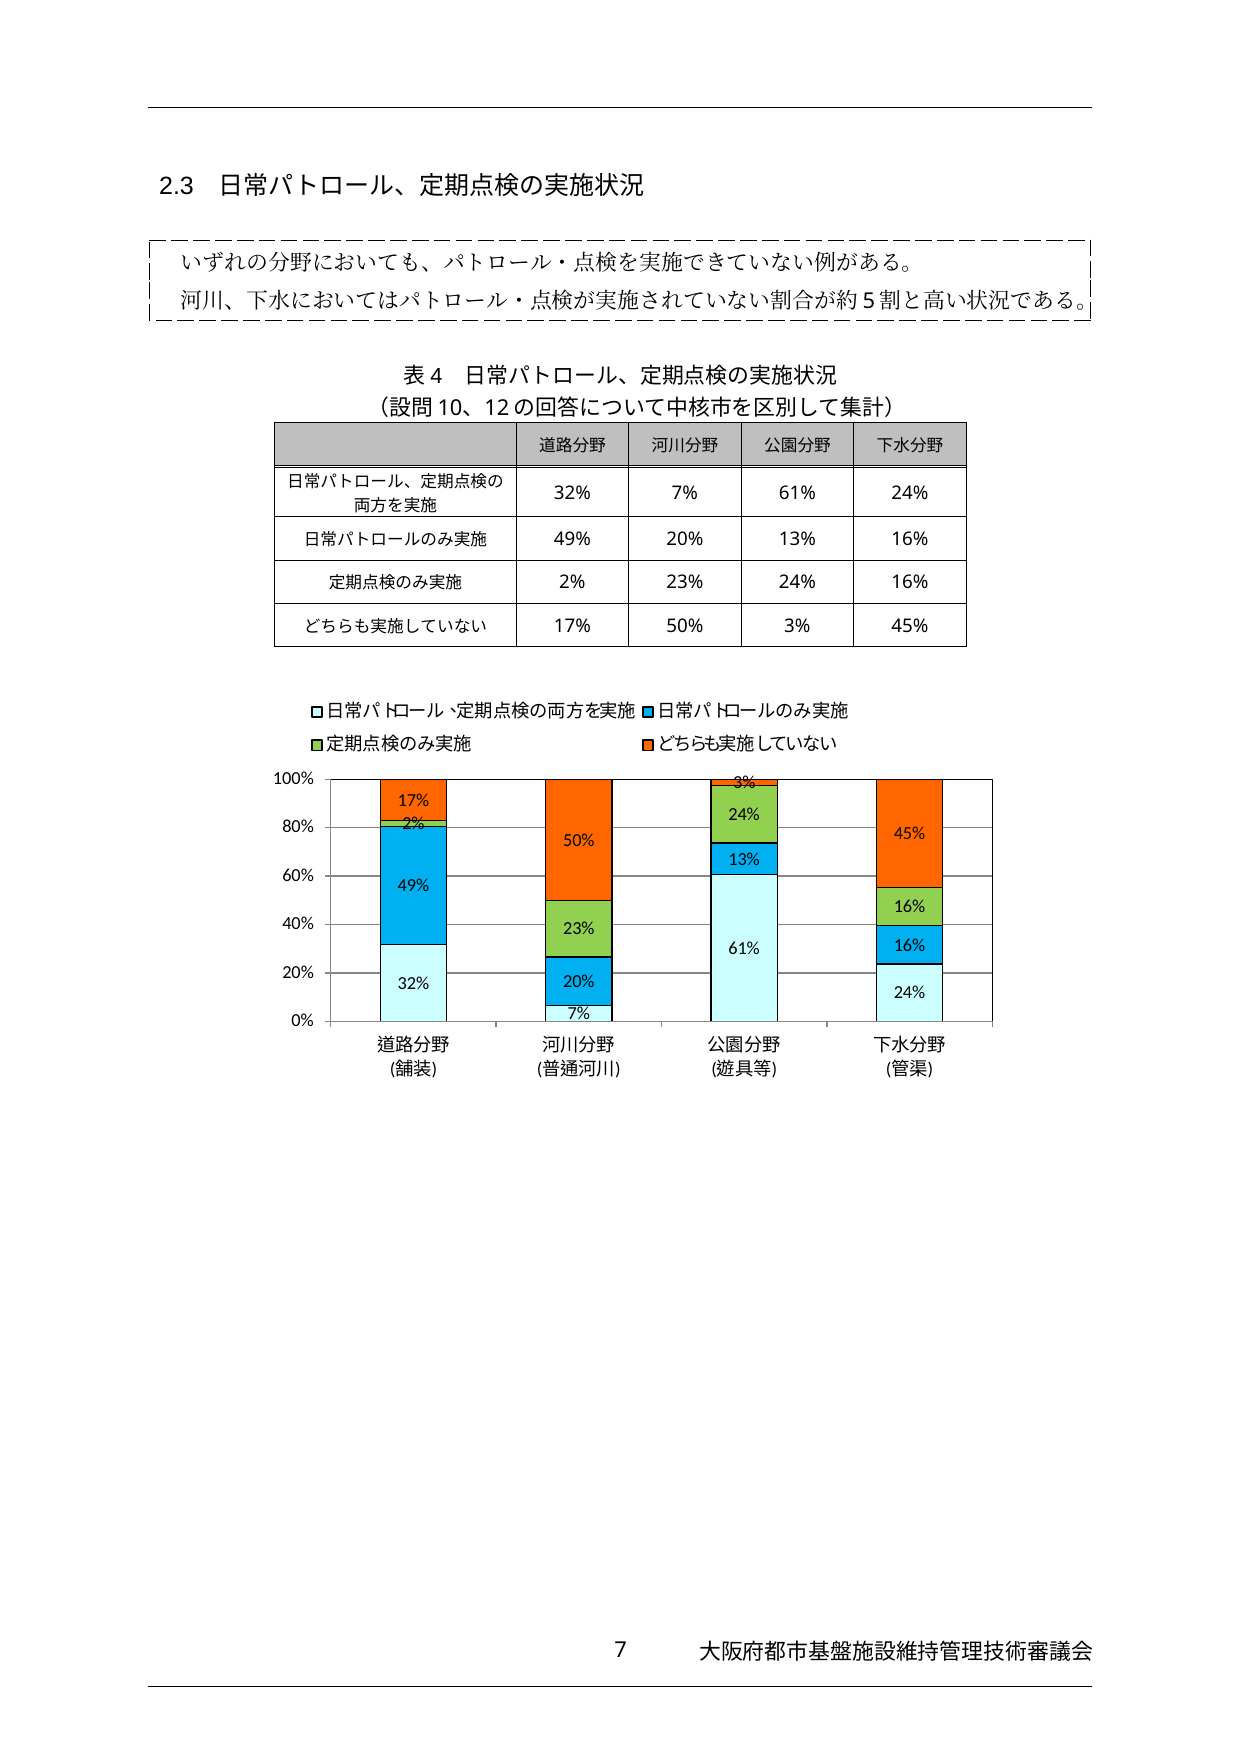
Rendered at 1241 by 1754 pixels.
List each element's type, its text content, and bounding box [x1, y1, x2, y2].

table_cell 32% [517, 468, 628, 516]
text いずれの分野においても、パトロール・点検を実施できていない例がある。 [149, 239, 1091, 277]
table_cell 24% [854, 468, 966, 516]
table_cell 日常パトロール、定期点検の 両方を実施 [275, 468, 516, 516]
table_cell 17% [517, 604, 628, 646]
table_cell 3% [742, 604, 853, 646]
table_cell 16% [854, 561, 966, 603]
table_header 公園分野 [742, 423, 853, 465]
table_header 下水分野 [854, 423, 966, 465]
table_cell 20% [629, 517, 741, 559]
table_cell 2% [517, 561, 628, 603]
table_cell 日常パトロールのみ実施 [275, 517, 516, 559]
text 表 4 日常パトロール、定期点検の実施状況 [148, 358, 1092, 390]
text （設問10、12の回答について中核市を区別して集計） [159, 390, 1092, 422]
table_cell 7% [629, 468, 741, 516]
table_cell どちらも実施していない [275, 604, 516, 646]
table_cell 23% [629, 561, 741, 603]
table_cell 定期点検のみ実施 [275, 561, 516, 603]
table_cell 50% [629, 604, 741, 646]
table_header 河川分野 [629, 423, 741, 465]
table_header 道路分野 [517, 423, 628, 465]
table_header [275, 423, 516, 465]
table_cell 61% [742, 468, 853, 516]
subtitle 日常パトロール、定期点検の実施状況 [159, 164, 1092, 202]
table_cell 49% [517, 517, 628, 559]
table_cell 16% [854, 517, 966, 559]
text 河川、下水においてはパトロール・点検が実施されていない割合が約5割と高い状況である。 [149, 277, 1091, 321]
table_cell 13% [742, 517, 853, 559]
table_cell 24% [742, 561, 853, 603]
table_cell 45% [854, 604, 966, 646]
